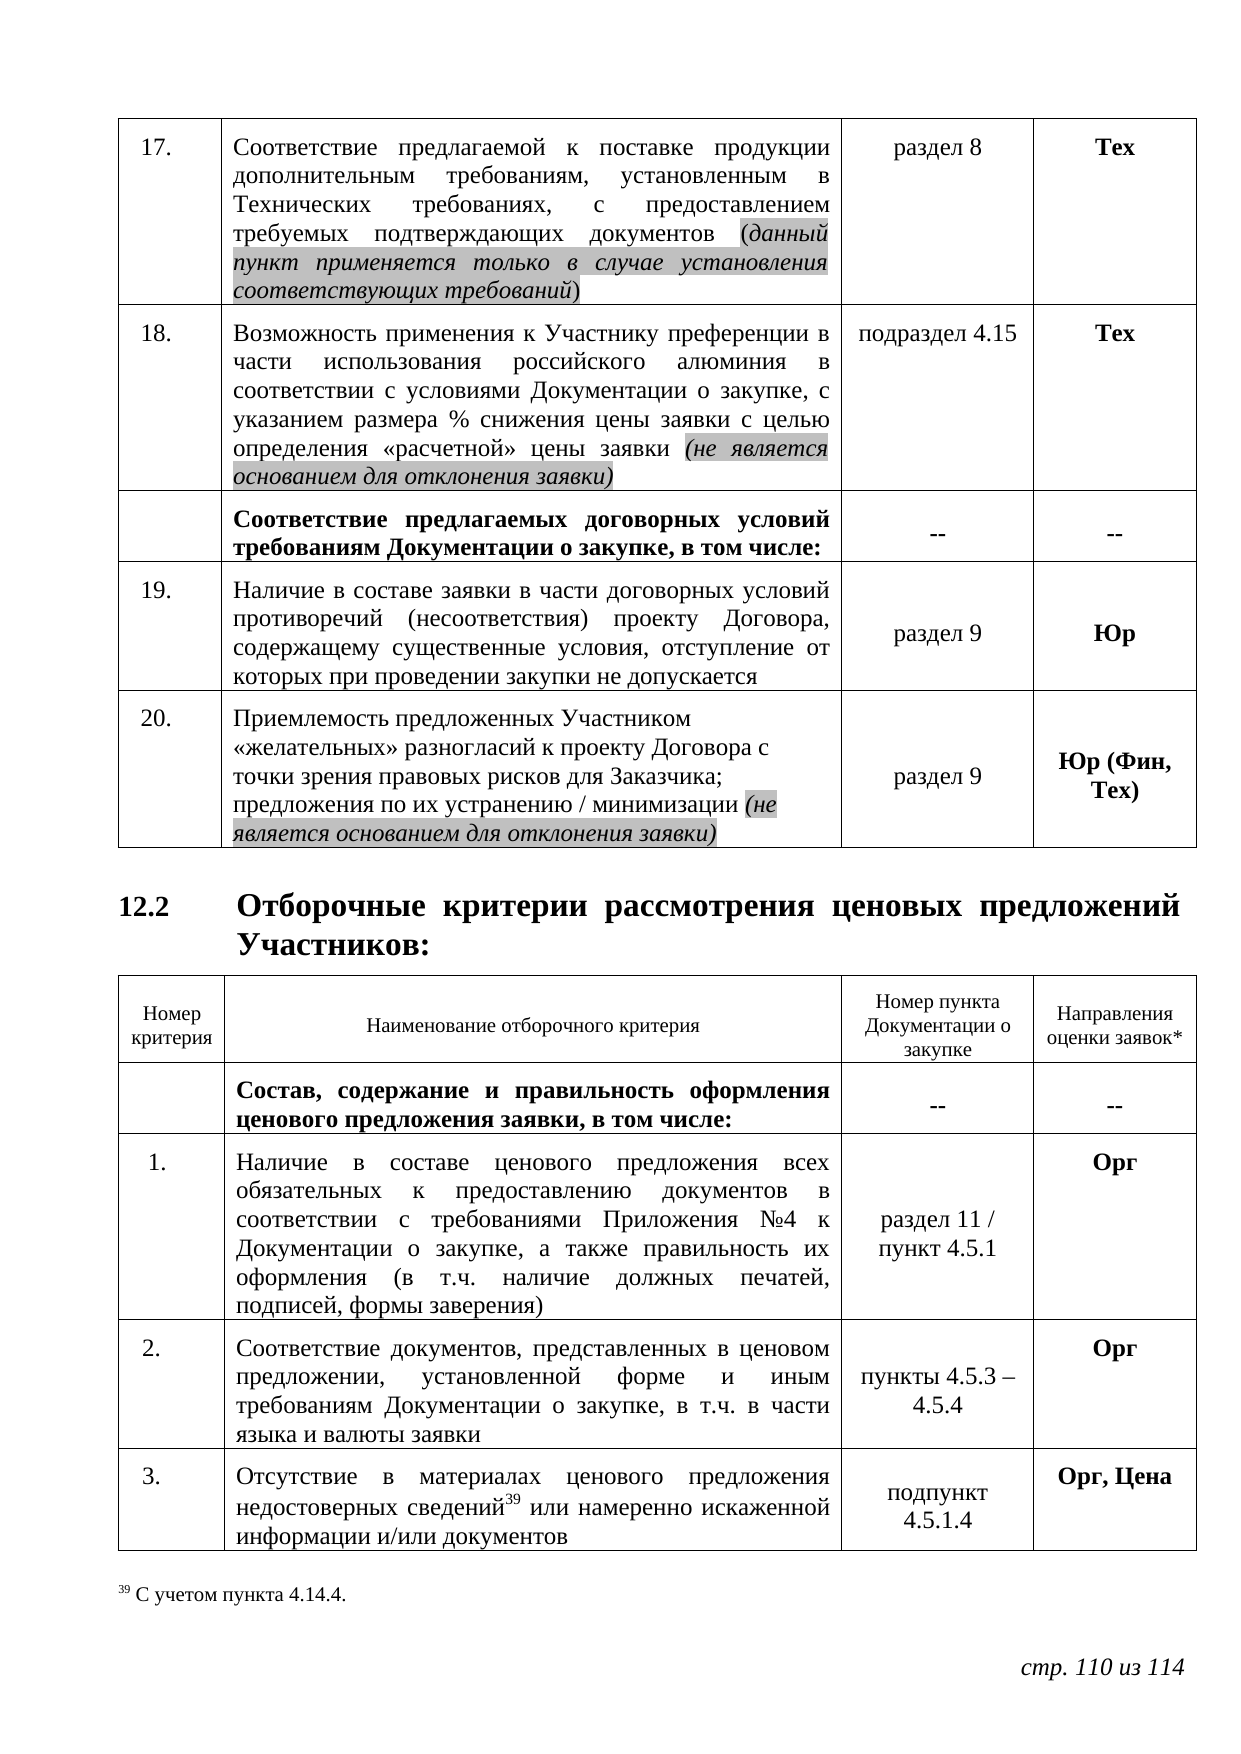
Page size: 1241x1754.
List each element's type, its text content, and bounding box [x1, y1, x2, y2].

table_cell [119, 562, 221, 690]
table_cell Орг [1034, 1320, 1196, 1448]
table_cell [119, 1063, 224, 1133]
table_cell -- [1034, 1063, 1196, 1133]
table_cell Орг, Цена [1034, 1449, 1196, 1550]
table_cell [119, 491, 221, 561]
table_cell [119, 1134, 224, 1319]
table_cell -- [1034, 491, 1196, 561]
table_cell подраздел 4.15 [842, 305, 1033, 490]
table_cell Соответствие предлагаемой к поставке продукции дополнительным требованиям, установленным в Технических требованиях, с предоставлением требуемых подтверждающих документов (данный пункт применяется только в случае установления соответствующих требований) [222, 119, 841, 304]
table_cell пункты 4.5.3 – 4.5.4 [842, 1320, 1033, 1448]
table_cell подпункт 4.5.1.4 [842, 1449, 1033, 1550]
table_cell Наличие в составе ценового предложения всех обязательных к предоставлению документов в соответствии с требованиями Приложения №4 к Документации о закупке, а также правильность их оформления (в т.ч. наличие должных печатей, подписей, формы заверения) [225, 1134, 841, 1319]
table_cell раздел 9 [842, 691, 1033, 847]
table_cell Тех [1034, 119, 1196, 304]
table_cell [119, 1449, 224, 1550]
table_cell Юр [1034, 562, 1196, 690]
table_cell Соответствие предлагаемых договорных условий требованиям Документации о закупке, в том числе: [222, 491, 841, 561]
table_cell раздел 11 / пункт 4.5.1 [842, 1134, 1033, 1319]
table_cell [119, 119, 221, 304]
table_cell Приемлемость предложенных Участником «желательных» разногласий к проекту Договора с точки зрения правовых рисков для Заказчика; предложения по их устранению / минимизации (не является основанием для отклонения заявки) [222, 691, 841, 847]
table_header Наименование отборочного критерия [225, 976, 841, 1062]
table_cell Наличие в составе заявки в части договорных условий противоречий (несоответствия) проекту Договора, содержащему существенные условия, отступление от которых при проведении закупки не допускается [222, 562, 841, 690]
table_cell [119, 1320, 224, 1448]
table_cell Возможность применения к Участнику преференции в части использования российского алюминия в соответствии с условиями Документации о закупке, с указанием размера % снижения цены заявки с целью определения «расчетной» цены заявки (не является основанием для отклонения заявки) [222, 305, 841, 490]
table_cell Соответствие документов, представленных в ценовом предложении, установленной форме и иным требованиям Документации о закупке, в т.ч. в части языка и валюты заявки [225, 1320, 841, 1448]
subtitle Отборочные критерии рассмотрения ценовых предложений Участников: [118, 886, 1181, 962]
table_cell Юр (Фин, Тех) [1034, 691, 1196, 847]
table_cell Отсутствие в материалах ценового предложения недостоверных сведений или намеренно искаженной информации и/или документов [225, 1449, 841, 1550]
table_cell [119, 305, 221, 490]
table_cell раздел 9 [842, 562, 1033, 690]
table_header Номер критерия [119, 976, 224, 1062]
table_header Направления оценки заявок* [1034, 976, 1196, 1062]
table_cell -- [842, 1063, 1033, 1133]
table_cell Орг [1034, 1134, 1196, 1319]
table_cell Тех [1034, 305, 1196, 490]
table_cell [119, 691, 221, 847]
table_cell Состав, содержание и правильность оформления ценового предложения заявки, в том числе: [225, 1063, 841, 1133]
table_header Номер пункта Документации о закупке [842, 976, 1033, 1062]
table_cell -- [842, 491, 1033, 561]
table_cell раздел 8 [842, 119, 1033, 304]
